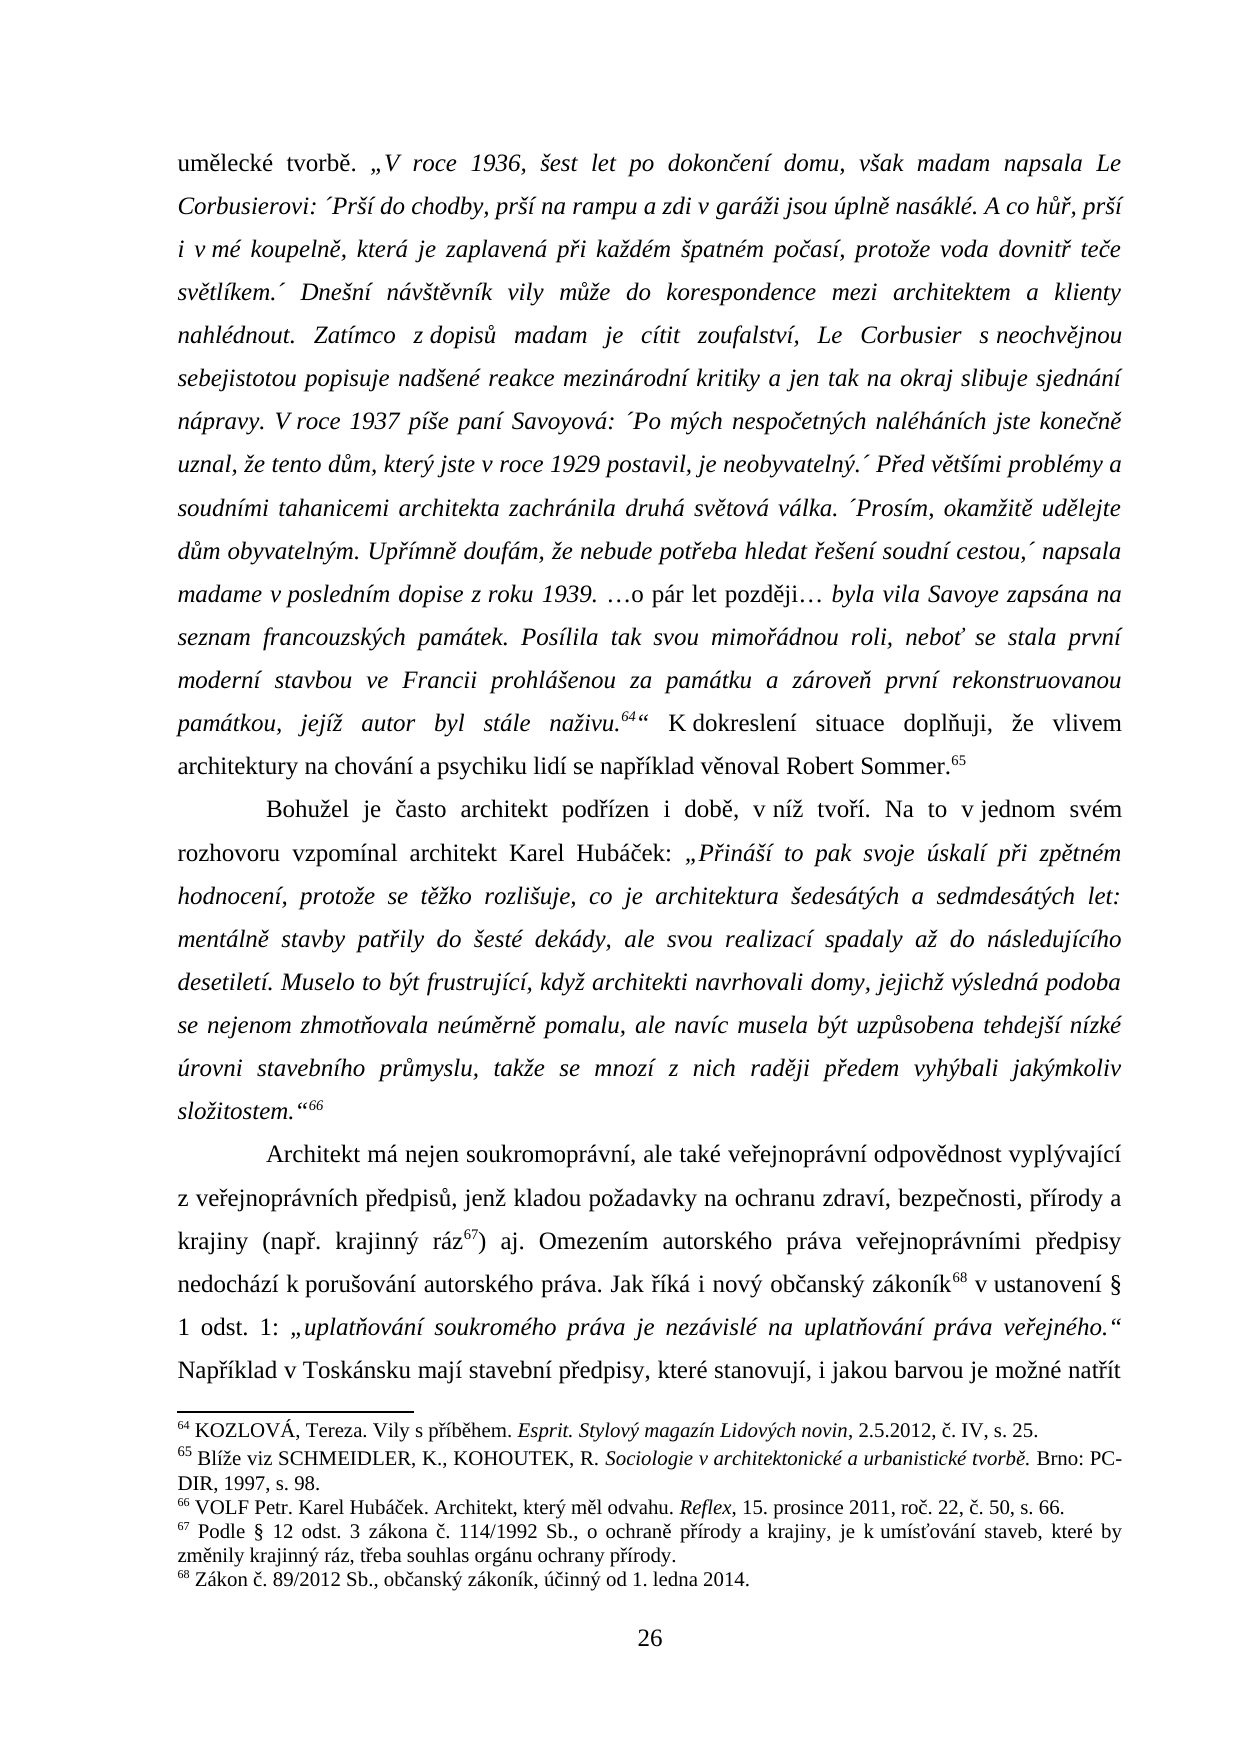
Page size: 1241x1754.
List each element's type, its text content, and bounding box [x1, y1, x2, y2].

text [177, 1139, 1122, 1384]
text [177, 148, 1122, 780]
text Bohužel je často architekt podřízen i době, v níž tvoří. Na to v jednom svém rozhovoru vzpomínal architekt Karel Hubáček: „Přináší to pak svoje úskalí při zpětném hodnocení, protože se těžko rozlišuje, co je architektura šedesátých a sedmdesátých let: mentálně stavby patřily do šesté dekády, ale svou realizací spadaly až do následujícího desetiletí. Muselo to být frustrující, když architekti navrhovali domy, jejichž výsledná podoba se nejenom zhmotňovala neúměrně pomalu, ale navíc musela být uzpůsobena tehdejší nízké úrovni stavebního průmyslu, takže se mnozí z nich raději předem vyhýbali jakýmkoliv složitostem.“ [177, 794, 1122, 1125]
